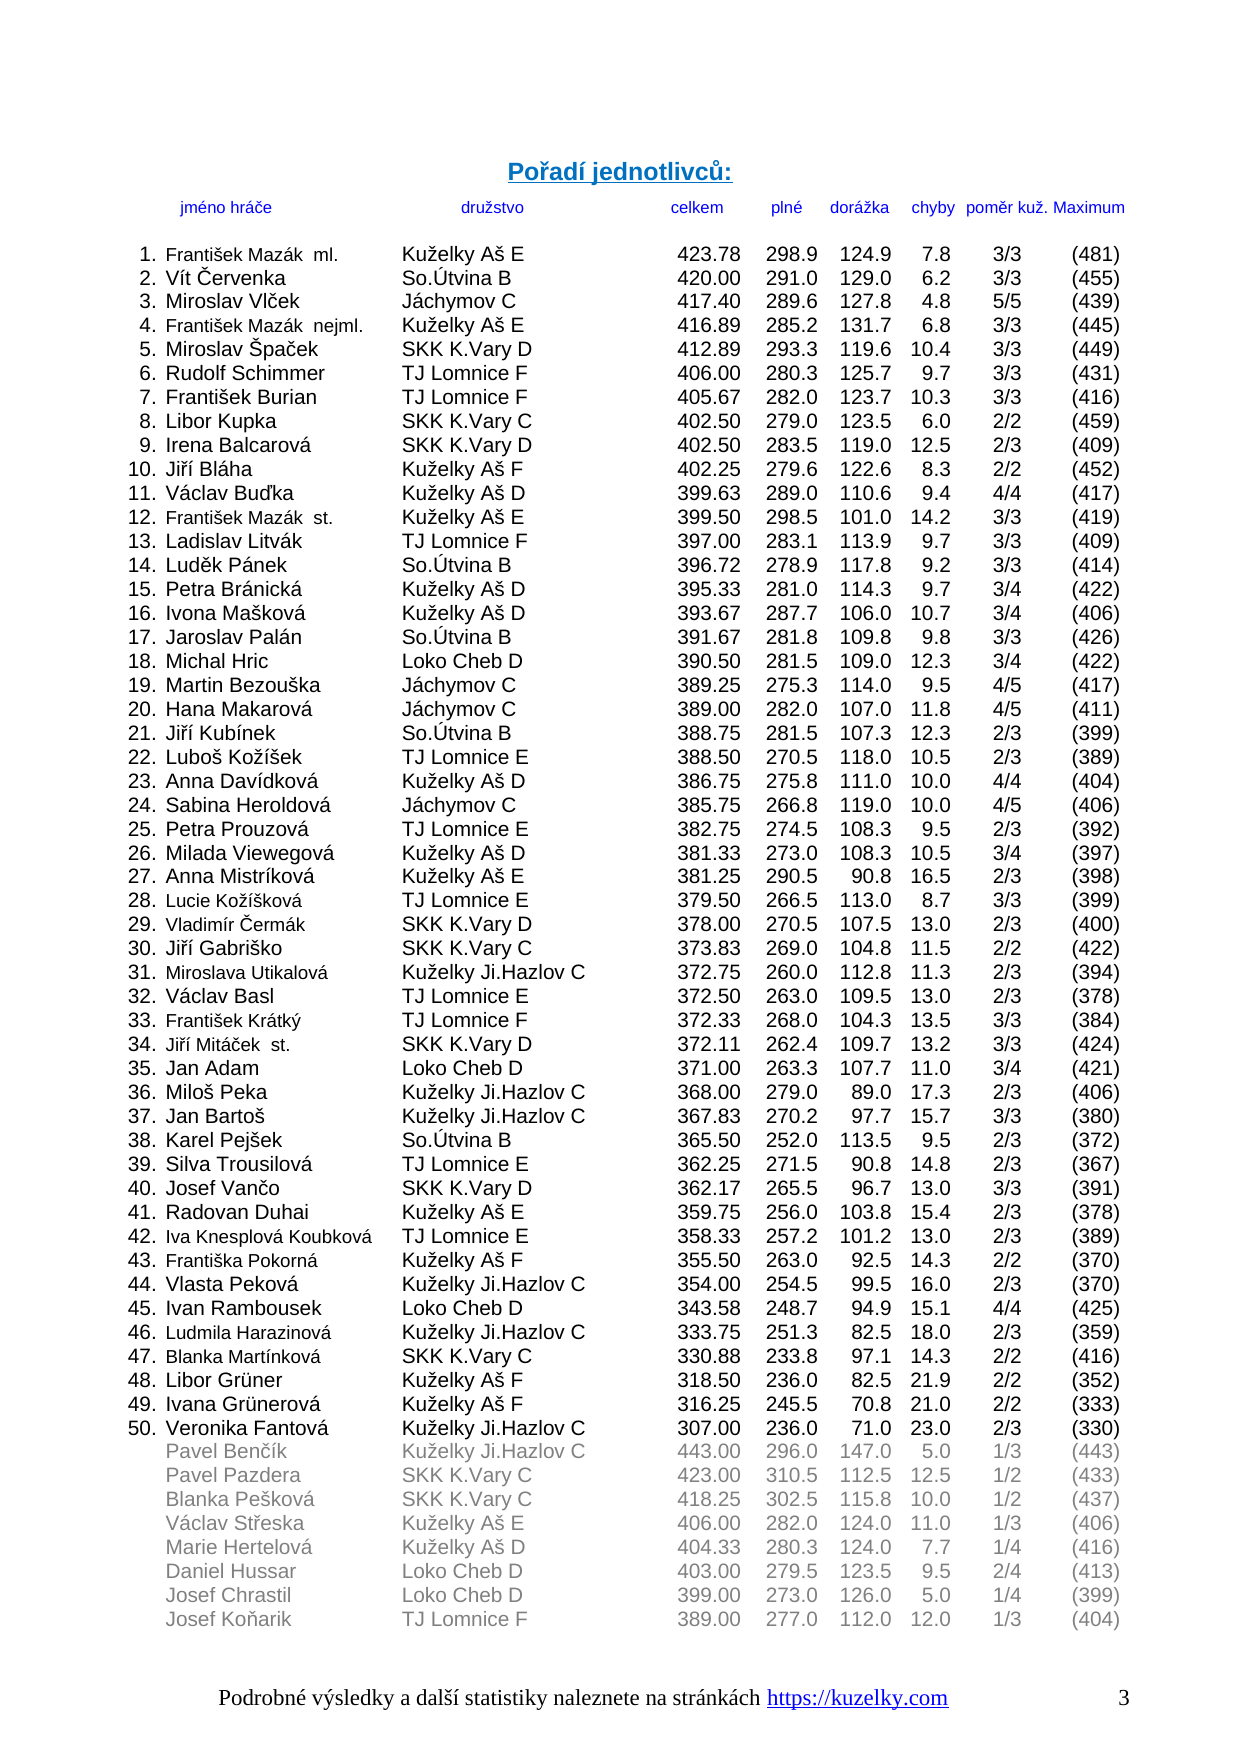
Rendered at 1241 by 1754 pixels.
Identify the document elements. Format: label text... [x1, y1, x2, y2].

text 6. Rudolf Schimmer TJ Lomnice F 406.00 280.3 125.7 9.7 3/3 (431) [106, 361, 1134, 385]
text 40. Josef Vančo SKK K.Vary D 362.17 265.5 96.7 13.0 3/3 (391) [106, 1176, 1134, 1200]
text 44. Vlasta Peková Kuželky Ji.Hazlov C 354.00 254.5 99.5 16.0 2/3 (370) [106, 1272, 1134, 1296]
text 3. Miroslav Vlček Jáchymov C 417.40 289.6 127.8 4.8 5/5 (439) [106, 289, 1134, 313]
text 46. Ludmila Harazinová Kuželky Ji.Hazlov C 333.75 251.3 82.5 18.0 2/3 (359) [106, 1319, 1134, 1343]
text Blanka Pešková SKK K.Vary C 418.25 302.5 115.8 10.0 1/2 (437) [106, 1487, 1134, 1511]
text Pořadí jednotlivců: [94, 157, 1145, 186]
text 38. Karel Pejšek So.Útvina B 365.50 252.0 113.5 9.5 2/3 (372) [106, 1128, 1134, 1152]
text 15. Petra Bránická Kuželky Aš D 395.33 281.0 114.3 9.7 3/4 (422) [106, 577, 1134, 601]
text jméno hráče družstvo celkem plné dorážka chyby poměr kuž. Maximum [106, 198, 1134, 217]
text Marie Hertelová Kuželky Aš D 404.33 280.3 124.0 7.7 1/4 (416) [106, 1535, 1134, 1559]
text Pavel Benčík Kuželky Ji.Hazlov C 443.00 296.0 147.0 5.0 1/3 (443) [106, 1439, 1134, 1463]
text 19. Martin Bezouška Jáchymov C 389.25 275.3 114.0 9.5 4/5 (417) [106, 673, 1134, 697]
text 1. František Mazák ml. Kuželky Aš E 423.78 298.9 124.9 7.8 3/3 (481) [106, 241, 1134, 265]
text 42. Iva Knesplová Koubková TJ Lomnice E 358.33 257.2 101.2 13.0 2/3 (389) [106, 1224, 1134, 1248]
text 8. Libor Kupka SKK K.Vary C 402.50 279.0 123.5 6.0 2/2 (459) [106, 409, 1134, 433]
text Josef Koňarik TJ Lomnice F 389.00 277.0 112.0 12.0 1/3 (404) [106, 1607, 1134, 1631]
text 26. Milada Viewegová Kuželky Aš D 381.33 273.0 108.3 10.5 3/4 (397) [106, 840, 1134, 864]
text 32. Václav Basl TJ Lomnice E 372.50 263.0 109.5 13.0 2/3 (378) [106, 984, 1134, 1008]
text 17. Jaroslav Palán So.Útvina B 391.67 281.8 109.8 9.8 3/3 (426) [106, 625, 1134, 649]
text 18. Michal Hric Loko Cheb D 390.50 281.5 109.0 12.3 3/4 (422) [106, 649, 1134, 673]
text 7. František Burian TJ Lomnice F 405.67 282.0 123.7 10.3 3/3 (416) [106, 385, 1134, 409]
text 20. Hana Makarová Jáchymov C 389.00 282.0 107.0 11.8 4/5 (411) [106, 697, 1134, 721]
text 31. Miroslava Utikalová Kuželky Ji.Hazlov C 372.75 260.0 112.8 11.3 2/3 (394) [106, 960, 1134, 984]
text 12. František Mazák st. Kuželky Aš E 399.50 298.5 101.0 14.2 3/3 (419) [106, 505, 1134, 529]
text 5. Miroslav Špaček SKK K.Vary D 412.89 293.3 119.6 10.4 3/3 (449) [106, 337, 1134, 361]
text Daniel Hussar Loko Cheb D 403.00 279.5 123.5 9.5 2/4 (413) [106, 1559, 1134, 1583]
text 25. Petra Prouzová TJ Lomnice E 382.75 274.5 108.3 9.5 2/3 (392) [106, 816, 1134, 840]
text Pavel Pazdera SKK K.Vary C 423.00 310.5 112.5 12.5 1/2 (433) [106, 1463, 1134, 1487]
text 30. Jiří Gabriško SKK K.Vary C 373.83 269.0 104.8 11.5 2/2 (422) [106, 936, 1134, 960]
text 16. Ivona Mašková Kuželky Aš D 393.67 287.7 106.0 10.7 3/4 (406) [106, 601, 1134, 625]
text 34. Jiří Mitáček st. SKK K.Vary D 372.11 262.4 109.7 13.2 3/3 (424) [106, 1032, 1134, 1056]
text 43. Františka Pokorná Kuželky Aš F 355.50 263.0 92.5 14.3 2/2 (370) [106, 1248, 1134, 1272]
text 23. Anna Davídková Kuželky Aš D 386.75 275.8 111.0 10.0 4/4 (404) [106, 768, 1134, 792]
text 45. Ivan Rambousek Loko Cheb D 343.58 248.7 94.9 15.1 4/4 (425) [106, 1296, 1134, 1319]
text Václav Střeska Kuželky Aš E 406.00 282.0 124.0 11.0 1/3 (406) [106, 1511, 1134, 1535]
text 29. Vladimír Čermák SKK K.Vary D 378.00 270.5 107.5 13.0 2/3 (400) [106, 912, 1134, 936]
text 10. Jiří Bláha Kuželky Aš F 402.25 279.6 122.6 8.3 2/2 (452) [106, 457, 1134, 481]
text 13. Ladislav Litvák TJ Lomnice F 397.00 283.1 113.9 9.7 3/3 (409) [106, 529, 1134, 553]
text 21. Jiří Kubínek So.Útvina B 388.75 281.5 107.3 12.3 2/3 (399) [106, 721, 1134, 744]
text 28. Lucie Kožíšková TJ Lomnice E 379.50 266.5 113.0 8.7 3/3 (399) [106, 888, 1134, 912]
text 11. Václav Buďka Kuželky Aš D 399.63 289.0 110.6 9.4 4/4 (417) [106, 481, 1134, 505]
text 37. Jan Bartoš Kuželky Ji.Hazlov C 367.83 270.2 97.7 15.7 3/3 (380) [106, 1104, 1134, 1128]
text 48. Libor Grüner Kuželky Aš F 318.50 236.0 82.5 21.9 2/2 (352) [106, 1367, 1134, 1391]
text 14. Luděk Pánek So.Útvina B 396.72 278.9 117.8 9.2 3/3 (414) [106, 553, 1134, 577]
text 22. Luboš Kožíšek TJ Lomnice E 388.50 270.5 118.0 10.5 2/3 (389) [106, 744, 1134, 768]
text Josef Chrastil Loko Cheb D 399.00 273.0 126.0 5.0 1/4 (399) [106, 1583, 1134, 1607]
text 39. Silva Trousilová TJ Lomnice E 362.25 271.5 90.8 14.8 2/3 (367) [106, 1152, 1134, 1176]
text 33. František Krátký TJ Lomnice F 372.33 268.0 104.3 13.5 3/3 (384) [106, 1008, 1134, 1032]
text 4. František Mazák nejml. Kuželky Aš E 416.89 285.2 131.7 6.8 3/3 (445) [106, 313, 1134, 337]
text 2. Vít Červenka So.Útvina B 420.00 291.0 129.0 6.2 3/3 (455) [106, 265, 1134, 289]
text 49. Ivana Grünerová Kuželky Aš F 316.25 245.5 70.8 21.0 2/2 (333) [106, 1391, 1134, 1415]
text 41. Radovan Duhai Kuželky Aš E 359.75 256.0 103.8 15.4 2/3 (378) [106, 1200, 1134, 1224]
text 35. Jan Adam Loko Cheb D 371.00 263.3 107.7 11.0 3/4 (421) [106, 1056, 1134, 1080]
text 24. Sabina Heroldová Jáchymov C 385.75 266.8 119.0 10.0 4/5 (406) [106, 792, 1134, 816]
text 36. Miloš Peka Kuželky Ji.Hazlov C 368.00 279.0 89.0 17.3 2/3 (406) [106, 1080, 1134, 1104]
text 47. Blanka Martínková SKK K.Vary C 330.88 233.8 97.1 14.3 2/2 (416) [106, 1343, 1134, 1367]
text 50. Veronika Fantová Kuželky Ji.Hazlov C 307.00 236.0 71.0 23.0 2/3 (330) [106, 1415, 1134, 1439]
text 9. Irena Balcarová SKK K.Vary D 402.50 283.5 119.0 12.5 2/3 (409) [106, 433, 1134, 457]
text 27. Anna Mistríková Kuželky Aš E 381.25 290.5 90.8 16.5 2/3 (398) [106, 864, 1134, 888]
